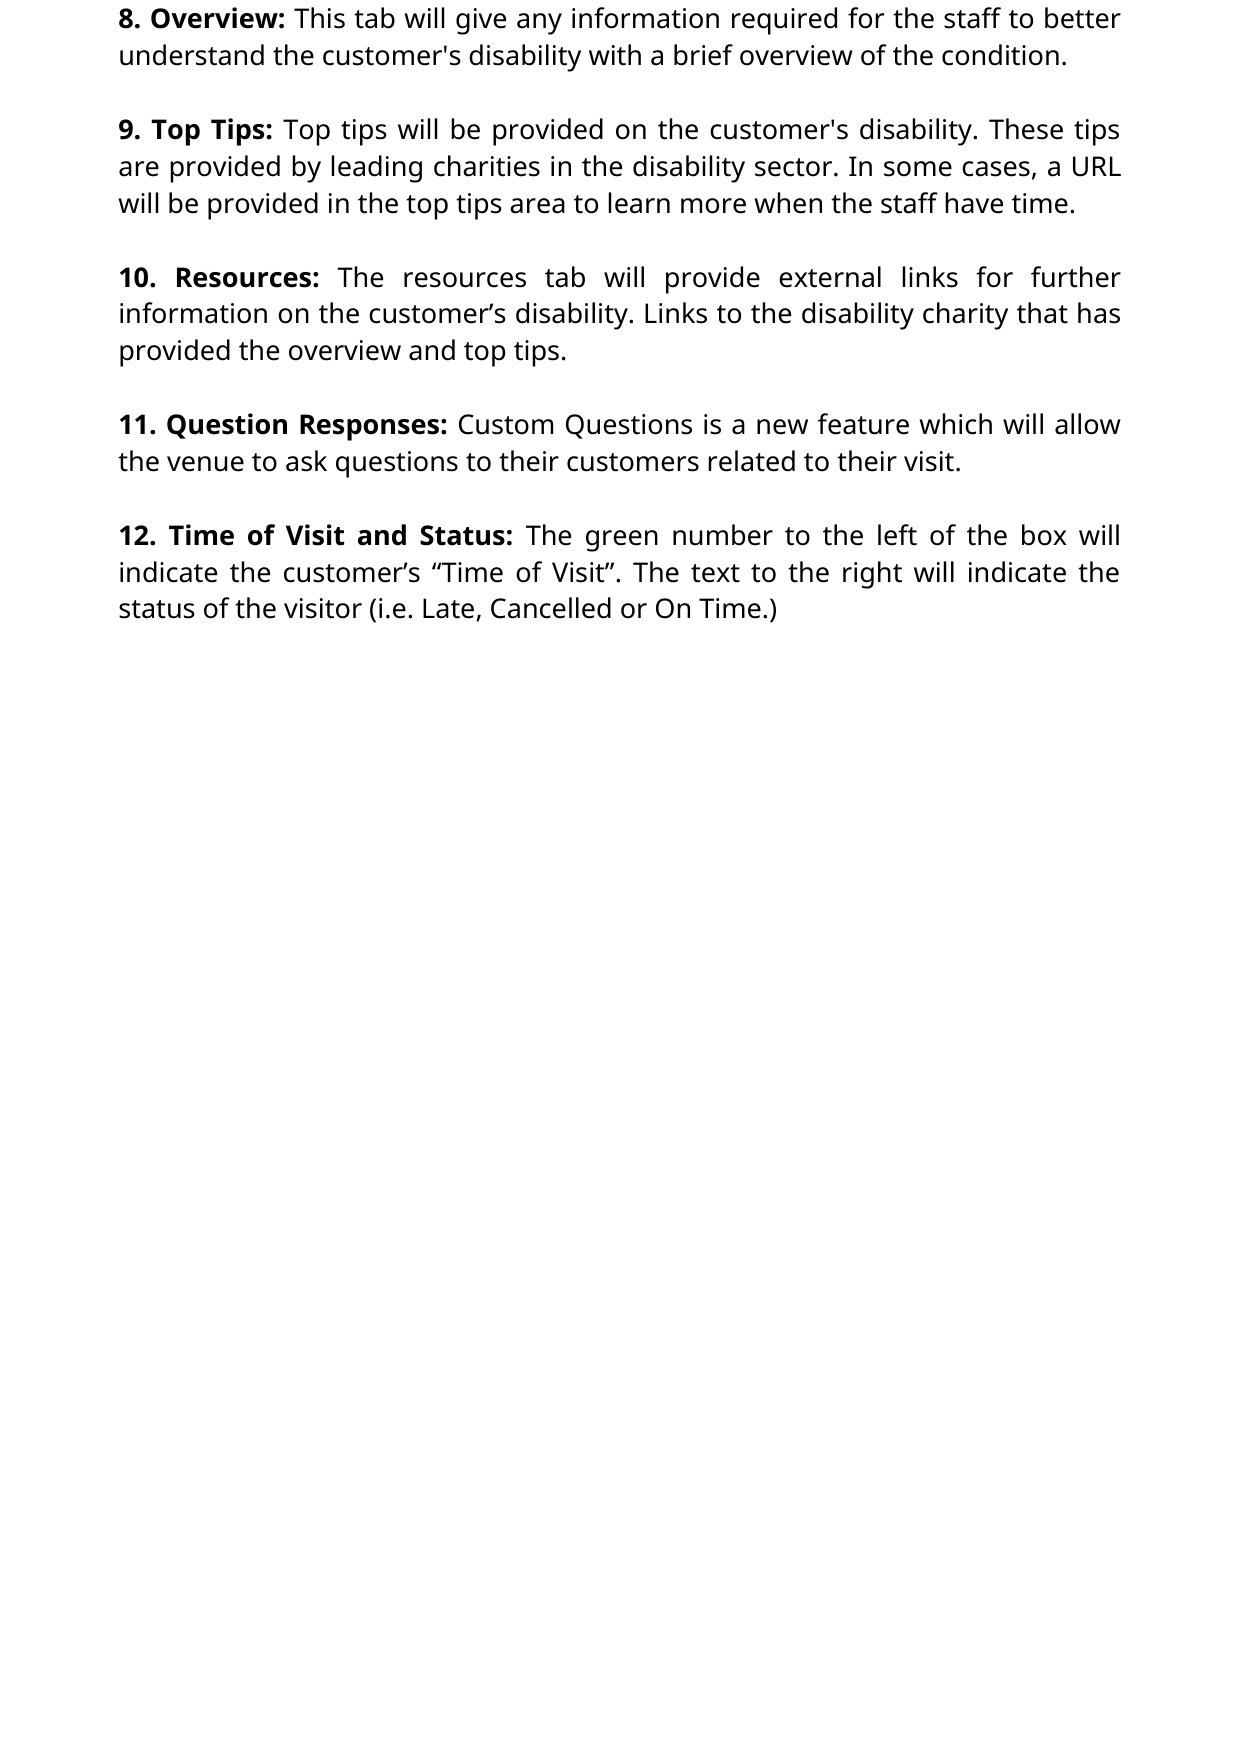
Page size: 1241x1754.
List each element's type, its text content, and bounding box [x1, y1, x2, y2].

text 11. Question Responses: Custom Questions is a new feature which will allow the venue to ask questions to their customers related to their visit. [118, 406, 1122, 479]
text 8. Overview: This tab will give any information required for the staff to better understand the customer's disability with a brief overview of the condition. [118, 0, 1122, 74]
text 9. Top Tips: Top tips will be provided on the customer's disability. These tips are provided by leading charities in the disability sector. In some cases, a URL will be provided in the top tips area to learn more when the staff have time. [118, 111, 1122, 221]
text 10. Resources: The resources tab will provide external links for further information on the customer’s disability. Links to the disability charity that has provided the overview and top tips. [118, 258, 1122, 369]
text 12. Time of Visit and Status: The green number to the left of the box will indicate the customer’s “Time of Visit”. The text to the right will indicate the status of the visitor (i.e. Late, Cancelled or On Time.) [118, 516, 1122, 627]
